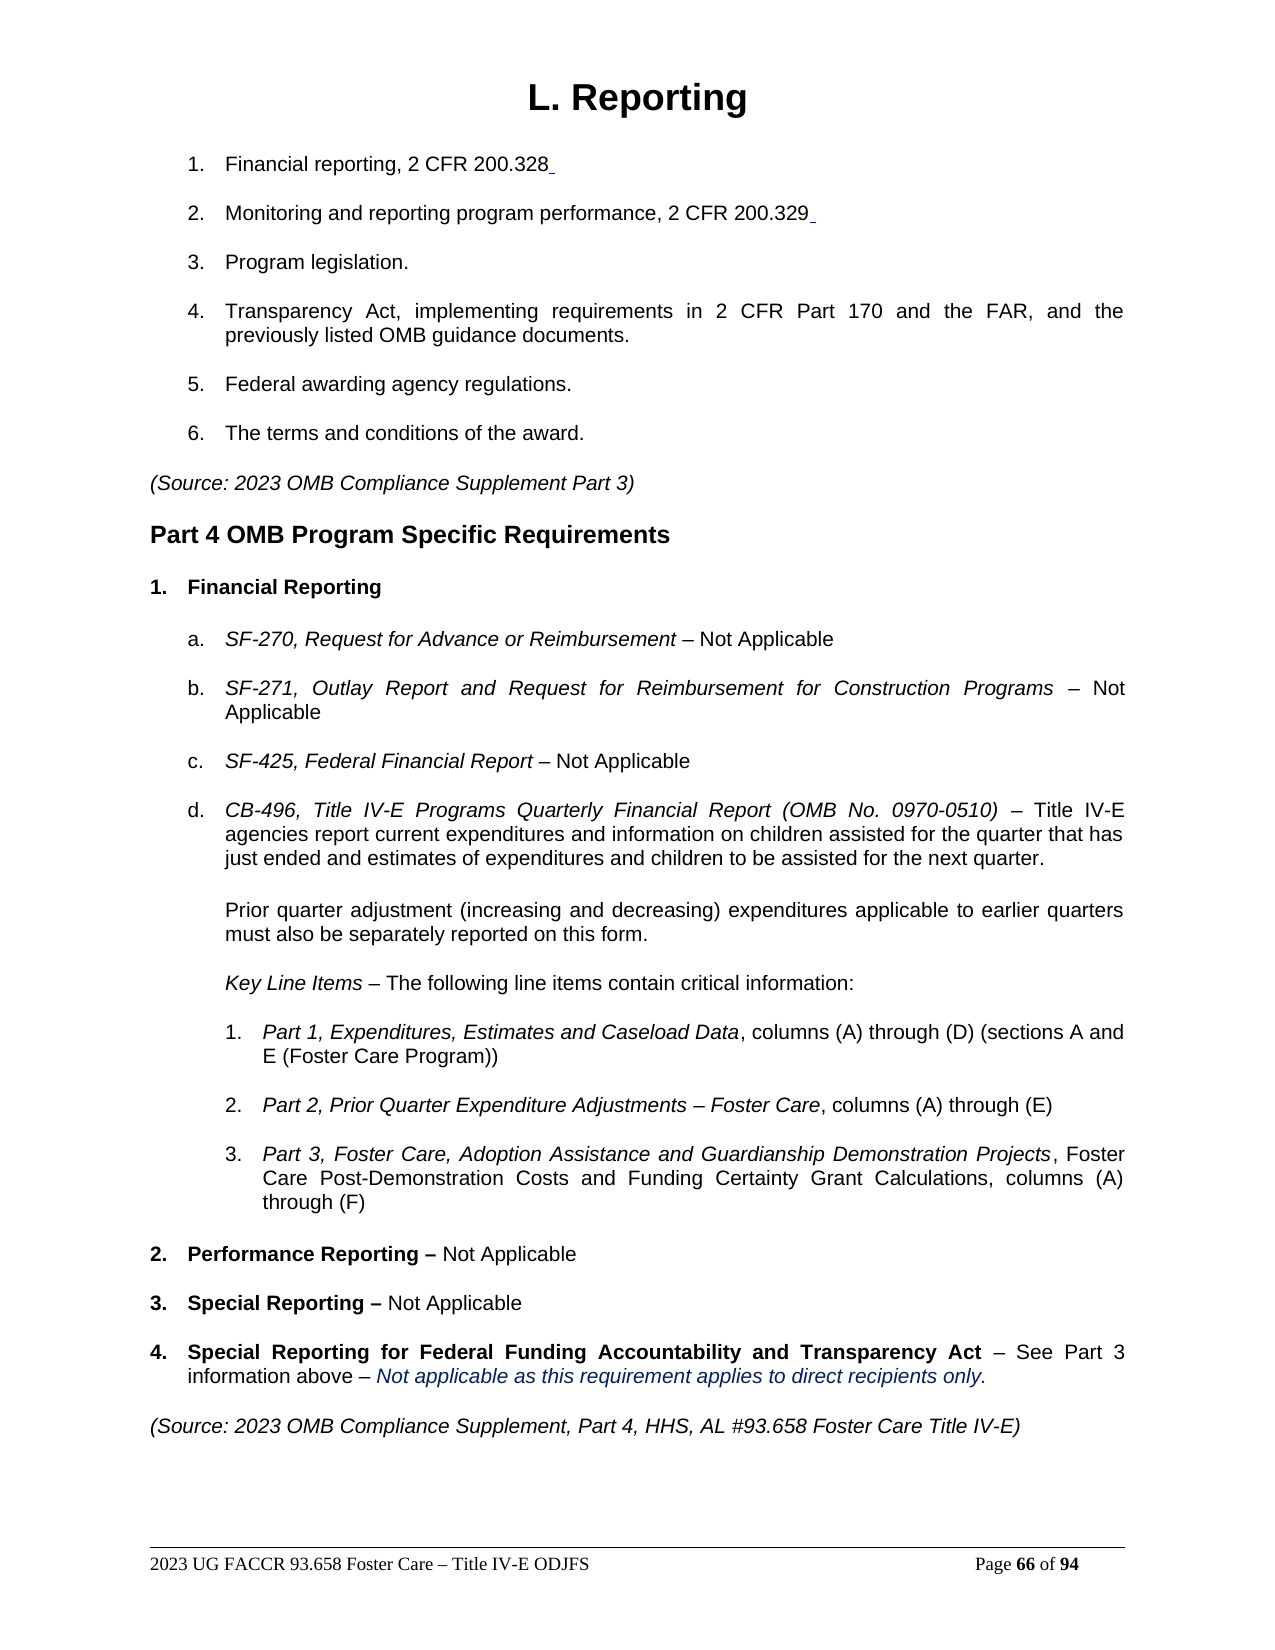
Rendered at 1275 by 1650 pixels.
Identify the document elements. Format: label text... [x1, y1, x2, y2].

list Key Line Items – The following line items contain critical information: [225, 969, 1125, 995]
list Special Reporting – Not Applicable [150, 1289, 1125, 1315]
list Part 2, Prior Quarter Expenditure Adjustments – Foster Care, columns (A) through (E) [225, 1091, 1125, 1117]
list SF-271, Outlay Report and Request for Reimbursement for Construction Programs – Not Applicable [188, 674, 1125, 724]
list Special Reporting for Federal Funding Accountability and Transparency Act – See Part 3 information above – Not applicable as this requirement applies to direct recipients only. [150, 1338, 1125, 1388]
list SF-270, Request for Advance or Reimbursement – Not Applicable [188, 627, 1125, 651]
text (Source: 2023 OMB Compliance Supplement, Part 4, HHS, AL #93.658 Foster Care Title IV-E) [150, 1414, 1125, 1438]
list Transparency Act, implementing requirements in 2 CFR Part 170 and the FAR, and the previously listed OMB guidance documents. [188, 297, 1125, 346]
list Part 3, Foster Care, Adoption Assistance and Guardianship Demonstration Projects, Foster Care Post-Demonstration Costs and Funding Certainty Grant Calculations, columns (A) through (F) [225, 1140, 1125, 1214]
list Federal awarding agency regulations. [188, 370, 1125, 395]
list The terms and conditions of the award. [188, 419, 1125, 444]
text Part 4 OMB Program Specific Requirements [150, 520, 1125, 548]
list SF-425, Federal Financial Report – Not Applicable [188, 747, 1125, 773]
list CB-496, Title IV-E Programs Quarterly Financial Report (OMB No. 0970-0510) – Title IV-E agencies report current expenditures and information on children assisted for the quarter that has just ended and estimates of expenditures and children to be assisted for the next quarter. [188, 796, 1125, 870]
text (Source: 2023 OMB Compliance Supplement Part 3) [150, 471, 1125, 495]
list Prior quarter adjustment (increasing and decreasing) expenditures applicable to earlier quarters must also be separately reported on this form. [225, 898, 1125, 946]
list Monitoring and reporting program performance, 2 CFR 200.329 [188, 199, 1125, 224]
list Program legislation. [188, 248, 1125, 273]
list Performance Reporting – Not Applicable [150, 1242, 1125, 1266]
list Part 1, Expenditures, Estimates and Caseload Data, columns (A) through (D) (sections A and E (Foster Care Program)) [225, 1018, 1125, 1068]
list Financial Reporting [150, 575, 1125, 599]
list Financial reporting, 2 CFR 200.328 [188, 152, 1125, 176]
